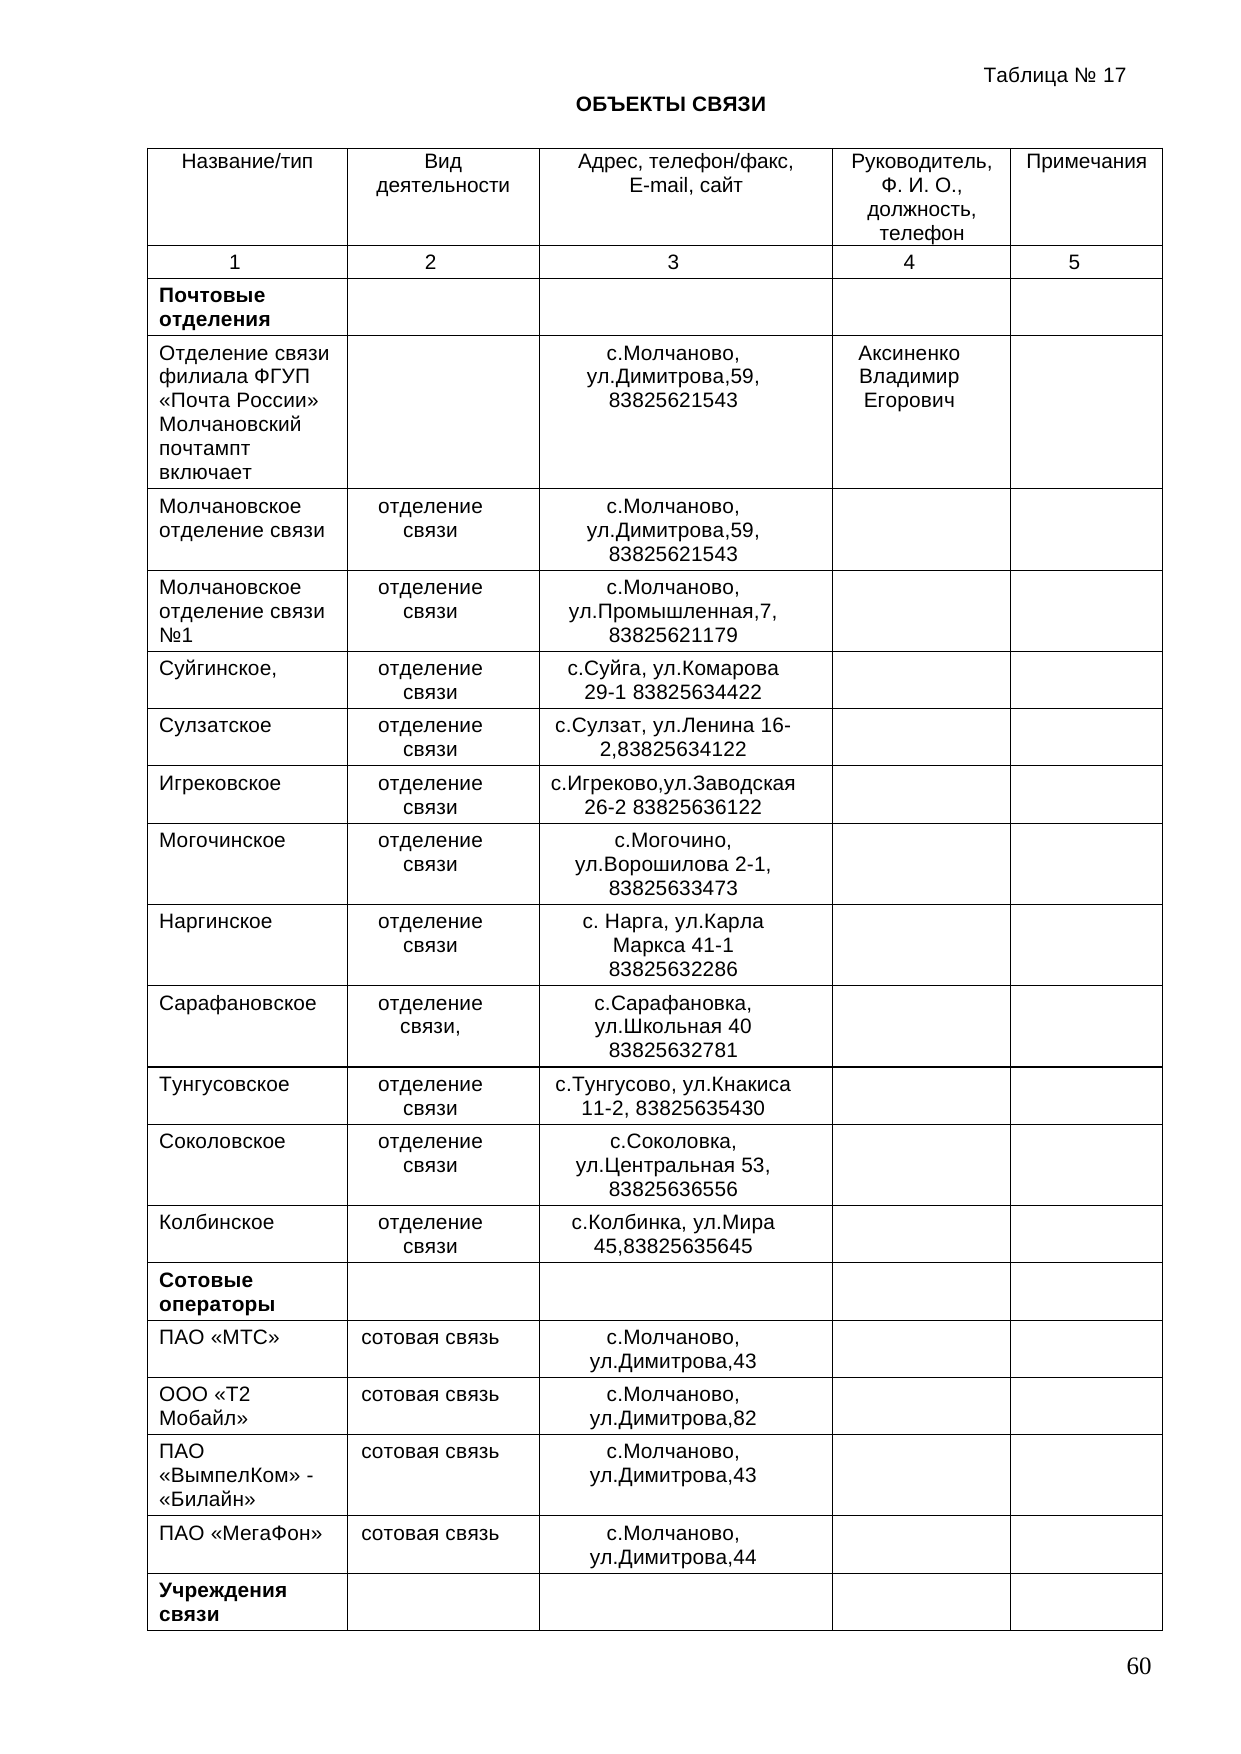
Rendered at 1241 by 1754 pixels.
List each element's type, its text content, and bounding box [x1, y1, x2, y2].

table_cell Суйгинское, [148, 652, 347, 708]
table_cell [833, 824, 1010, 904]
table_cell [833, 905, 1010, 985]
table_cell [1011, 279, 1162, 335]
table_cell сотовая связь [348, 1321, 539, 1377]
table_cell [1011, 709, 1162, 765]
table_cell с. Нарга, ул.Карла Маркса 41-1 83825632286 [540, 905, 832, 985]
text ОБЪЕКТЫ СВЯЗИ [215, 91, 1126, 115]
table_cell Колбинское [148, 1206, 347, 1262]
table_header Адрес, телефон/факс, E-mail, сайт [540, 149, 832, 244]
table_cell с.Молчаново, ул.Димитрова,44 [540, 1516, 832, 1573]
table_cell [833, 1206, 1010, 1262]
table_cell [833, 1516, 1010, 1573]
table_cell отделение связи [348, 1206, 539, 1262]
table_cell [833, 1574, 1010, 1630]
table_cell отделение связи, [348, 986, 539, 1066]
table_cell [1011, 652, 1162, 708]
table_cell [1011, 1378, 1162, 1434]
table_cell [1011, 1516, 1162, 1573]
table_cell Молчановское отделение связи [148, 489, 347, 569]
table_cell Сулзатское [148, 709, 347, 765]
table_cell с.Молчаново, ул.Димитрова,43 [540, 1321, 832, 1377]
table_cell [833, 1263, 1010, 1319]
table_cell [1011, 1125, 1162, 1205]
table_cell Отделение связи филиала ФГУП «Почта России» Молчановский почтампт включает [148, 336, 347, 488]
table_cell [833, 1068, 1010, 1124]
table_cell Сотовые операторы [148, 1263, 347, 1319]
table_cell сотовая связь [348, 1516, 539, 1573]
table_cell [348, 279, 539, 335]
table_cell Игрековское [148, 766, 347, 823]
table_cell Молчановское отделение связи №1 [148, 571, 347, 651]
table_cell ООО «Т2 Мобайл» [148, 1378, 347, 1434]
table_cell с.Молчаново, ул.Димитрова,59, 83825621543 [540, 336, 832, 488]
table_cell [833, 1435, 1010, 1515]
table_cell отделение связи [348, 766, 539, 823]
table_cell сотовая связь [348, 1435, 539, 1515]
table_header Вид деятельности [348, 149, 539, 244]
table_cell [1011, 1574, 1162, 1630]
table_cell 2 [348, 246, 539, 278]
table_cell с.Сулзат, ул.Ленина 16-2,83825634122 [540, 709, 832, 765]
table_cell отделение связи [348, 824, 539, 904]
table_cell Могочинское [148, 824, 347, 904]
table_cell Наргинское [148, 905, 347, 985]
table_cell [833, 279, 1010, 335]
table_cell [1011, 1206, 1162, 1262]
table_cell [833, 766, 1010, 823]
table_cell Тунгусовское [148, 1068, 347, 1124]
table_cell отделение связи [348, 1068, 539, 1124]
table_cell [1011, 571, 1162, 651]
table_cell 4 [833, 246, 1010, 278]
table_cell с.Молчаново, ул.Димитрова,59, 83825621543 [540, 489, 832, 569]
table_cell [833, 571, 1010, 651]
table_cell 5 [1011, 246, 1162, 278]
table_cell с.Суйга, ул.Комарова 29-1 83825634422 [540, 652, 832, 708]
table_cell [833, 986, 1010, 1066]
table_cell 1 [148, 246, 347, 278]
table_cell [348, 1263, 539, 1319]
text Таблица № 17 [215, 63, 1126, 87]
table_cell с.Молчаново, ул.Димитрова,43 [540, 1435, 832, 1515]
table_cell [1011, 1263, 1162, 1319]
table_cell [348, 336, 539, 488]
table_cell с.Игреково,ул.Заводская 26-2 83825636122 [540, 766, 832, 823]
table_cell с.Колбинка, ул.Мира 45,83825635645 [540, 1206, 832, 1262]
table_cell [1011, 986, 1162, 1066]
table_cell [833, 1125, 1010, 1205]
table_cell отделение связи [348, 1125, 539, 1205]
table_cell с.Сарафановка, ул.Школьная 40 83825632781 [540, 986, 832, 1066]
table_header Название/тип [148, 149, 347, 244]
table_cell [1011, 489, 1162, 569]
table_cell 3 [540, 246, 832, 278]
table_cell [348, 1574, 539, 1630]
table_cell ПАО «МегаФон» [148, 1516, 347, 1573]
table_cell отделение связи [348, 571, 539, 651]
table_cell отделение связи [348, 709, 539, 765]
table_cell [833, 652, 1010, 708]
table_cell с.Молчаново, ул.Димитрова,82 [540, 1378, 832, 1434]
table_cell отделение связи [348, 652, 539, 708]
table_cell [540, 1574, 832, 1630]
table_cell Аксиненко Владимир Егорович [833, 336, 1010, 488]
table_cell [833, 1321, 1010, 1377]
table_cell [1011, 766, 1162, 823]
table_cell [1011, 1435, 1162, 1515]
table_cell отделение связи [348, 905, 539, 985]
table_cell Почтовые отделения [148, 279, 347, 335]
table_cell Сарафановское [148, 986, 347, 1066]
table_cell [540, 279, 832, 335]
table_cell [1011, 905, 1162, 985]
table_cell с.Тунгусово, ул.Кнакиса 11-2, 83825635430 [540, 1068, 832, 1124]
table_cell [1011, 336, 1162, 488]
table_cell [1011, 1068, 1162, 1124]
table_cell с.Соколовка, ул.Центральная 53, 83825636556 [540, 1125, 832, 1205]
table_cell ПАО «МТС» [148, 1321, 347, 1377]
table_cell [833, 489, 1010, 569]
table_cell Учреждения связи [148, 1574, 347, 1630]
table_cell отделение связи [348, 489, 539, 569]
table_cell [1011, 1321, 1162, 1377]
table_cell Соколовское [148, 1125, 347, 1205]
table_cell сотовая связь [348, 1378, 539, 1434]
table_header Руководитель, Ф. И. О., должность, телефон [833, 149, 1010, 244]
table_cell с.Молчаново, ул.Промышленная,7, 83825621179 [540, 571, 832, 651]
table_cell [833, 709, 1010, 765]
table_cell [1011, 824, 1162, 904]
table_cell с.Могочино, ул.Ворошилова 2-1, 83825633473 [540, 824, 832, 904]
table_cell ПАО «ВымпелКом» - «Билайн» [148, 1435, 347, 1515]
table_header Примечания [1011, 149, 1162, 244]
table_cell [540, 1263, 832, 1319]
table_cell [833, 1378, 1010, 1434]
